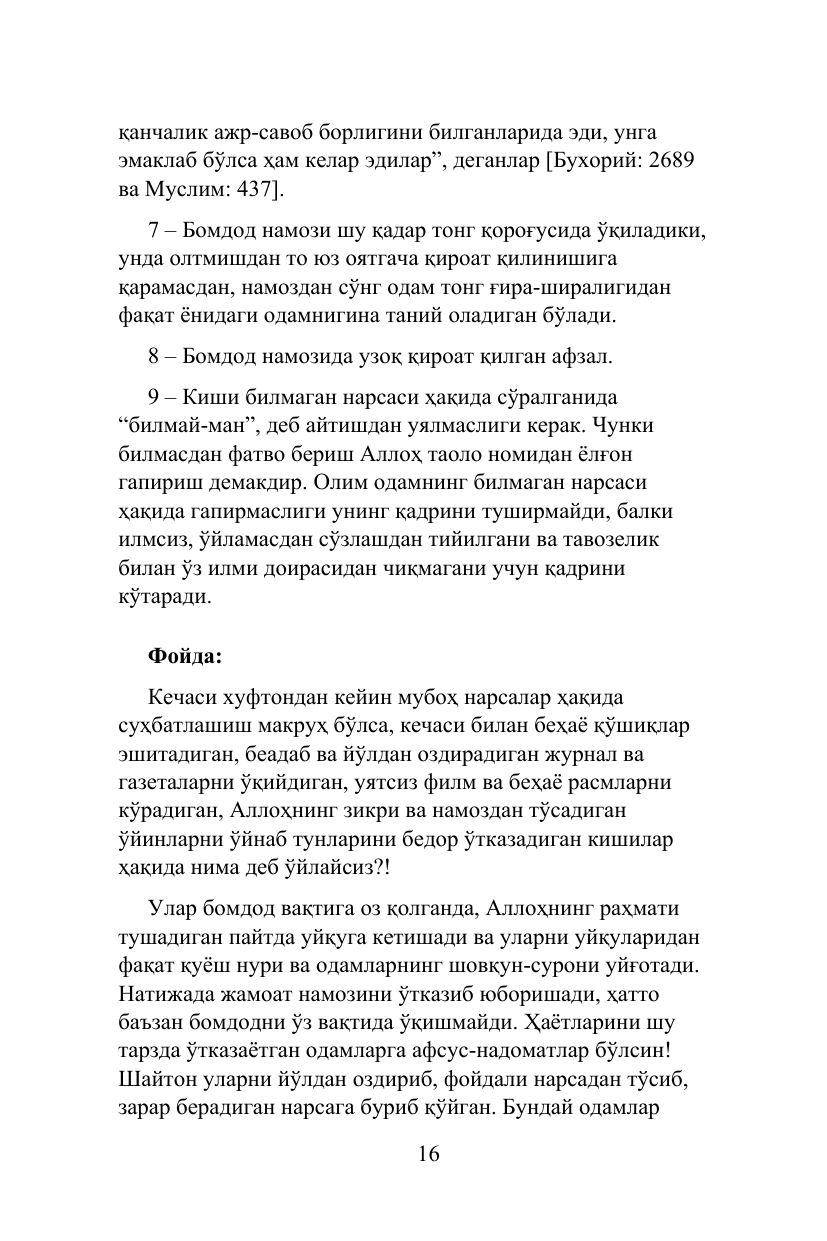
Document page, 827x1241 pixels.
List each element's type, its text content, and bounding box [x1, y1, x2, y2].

text Кечаси хуфтондан кейин мубоҳ нарсалар ҳақида суҳбатлашиш макруҳ бўлса, кечаси билан беҳаё қўшиқлар эшитадиган, беадаб ва йўлдан оздирадиган журнал ва газеталарни ўқийдиган, уятсиз филм ва беҳаё расмларни кўрадиган, Аллоҳнинг зикри ва намоздан тўсадиган ўйинларни ўйнаб тунларини бедор ўтказадиган кишилар ҳақида нима деб ўйлайсиз?! [118, 683, 709, 880]
text 9 – Киши билмаган нарсаси ҳақида сўралганида “билмай-ман”, деб айтишдан уялмаслиги керак. Чунки билмасдан фатво бериш Аллоҳ таоло номидан ёлғон гапириш демакдир. Олим одамнинг билмаган нарсаси ҳақида гапирмаслиги унинг қадрини туширмайди, балки илмсиз, ўйламасдан сўзлашдан тийилгани ва тавозелик билан ўз илми доирасидан чиқмагани учун қадрини кўтаради. [118, 383, 709, 608]
text 8 – Бомдод намозида узоқ қироат қилган афзал. [118, 342, 709, 368]
text Фойда: [148, 642, 709, 668]
text 7 – Бомдод намози шу қадар тонг қороғусида ўқиладики, унда олтмишдан то юз оятгача қироат қилинишига қарамасдан, намоздан сўнг одам тонг ғира-ширалигидан фақат ёнидаги одамнигина таний оладиган бўлади. [118, 216, 709, 328]
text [118, 894, 709, 1120]
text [118, 118, 709, 201]
